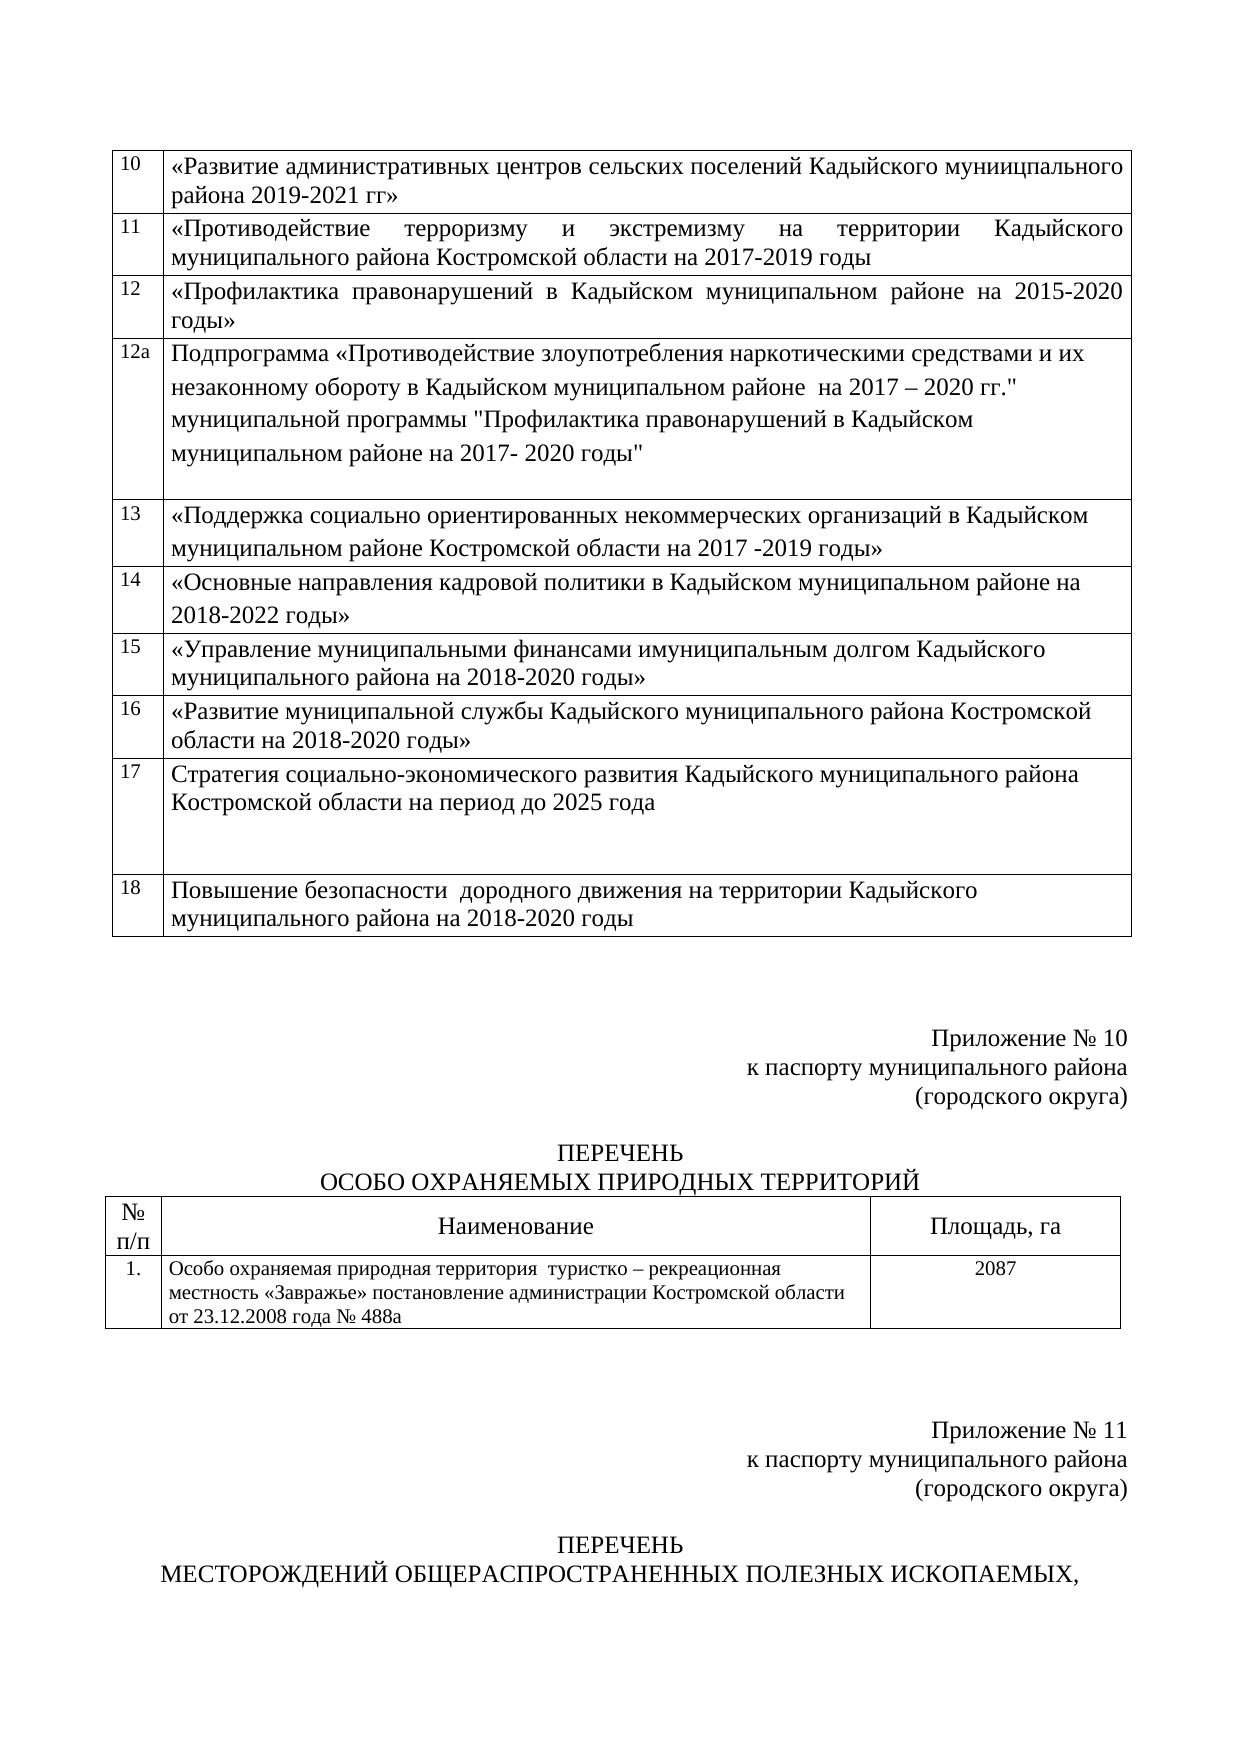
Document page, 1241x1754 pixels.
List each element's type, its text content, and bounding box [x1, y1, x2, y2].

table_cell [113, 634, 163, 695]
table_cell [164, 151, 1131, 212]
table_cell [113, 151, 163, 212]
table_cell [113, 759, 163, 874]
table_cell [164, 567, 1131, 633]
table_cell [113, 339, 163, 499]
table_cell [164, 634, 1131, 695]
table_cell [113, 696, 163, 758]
text ОСОБО ОХРАНЯЕМЫХ ПРИРОДНЫХ ТЕРРИТОРИЙ [112, 1167, 1128, 1196]
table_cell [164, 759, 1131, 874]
text МЕСТОРОЖДЕНИЙ ОБЩЕРАСПРОСТРАНЕННЫХ ПОЛЕЗНЫХ ИСКОПАЕМЫХ, [112, 1559, 1128, 1588]
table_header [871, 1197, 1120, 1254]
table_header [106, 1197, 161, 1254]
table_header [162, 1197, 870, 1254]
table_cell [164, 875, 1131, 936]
text к паспорту муниципального района [112, 1444, 1128, 1473]
text (городского округа) [112, 1081, 1128, 1110]
text Приложение № 10 [112, 1023, 1128, 1052]
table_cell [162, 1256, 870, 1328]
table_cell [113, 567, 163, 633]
text ПЕРЕЧЕНЬ [112, 1138, 1128, 1167]
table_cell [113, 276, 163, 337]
text Приложение № 11 [112, 1415, 1128, 1444]
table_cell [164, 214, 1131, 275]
text к паспорту муниципального района [112, 1052, 1128, 1081]
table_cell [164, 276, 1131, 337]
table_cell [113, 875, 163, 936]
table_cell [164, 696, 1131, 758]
text ПЕРЕЧЕНЬ [112, 1530, 1128, 1559]
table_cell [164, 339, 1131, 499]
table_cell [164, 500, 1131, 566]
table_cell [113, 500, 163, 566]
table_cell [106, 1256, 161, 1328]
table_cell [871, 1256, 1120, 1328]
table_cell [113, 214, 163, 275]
text (городского округа) [112, 1473, 1128, 1501]
